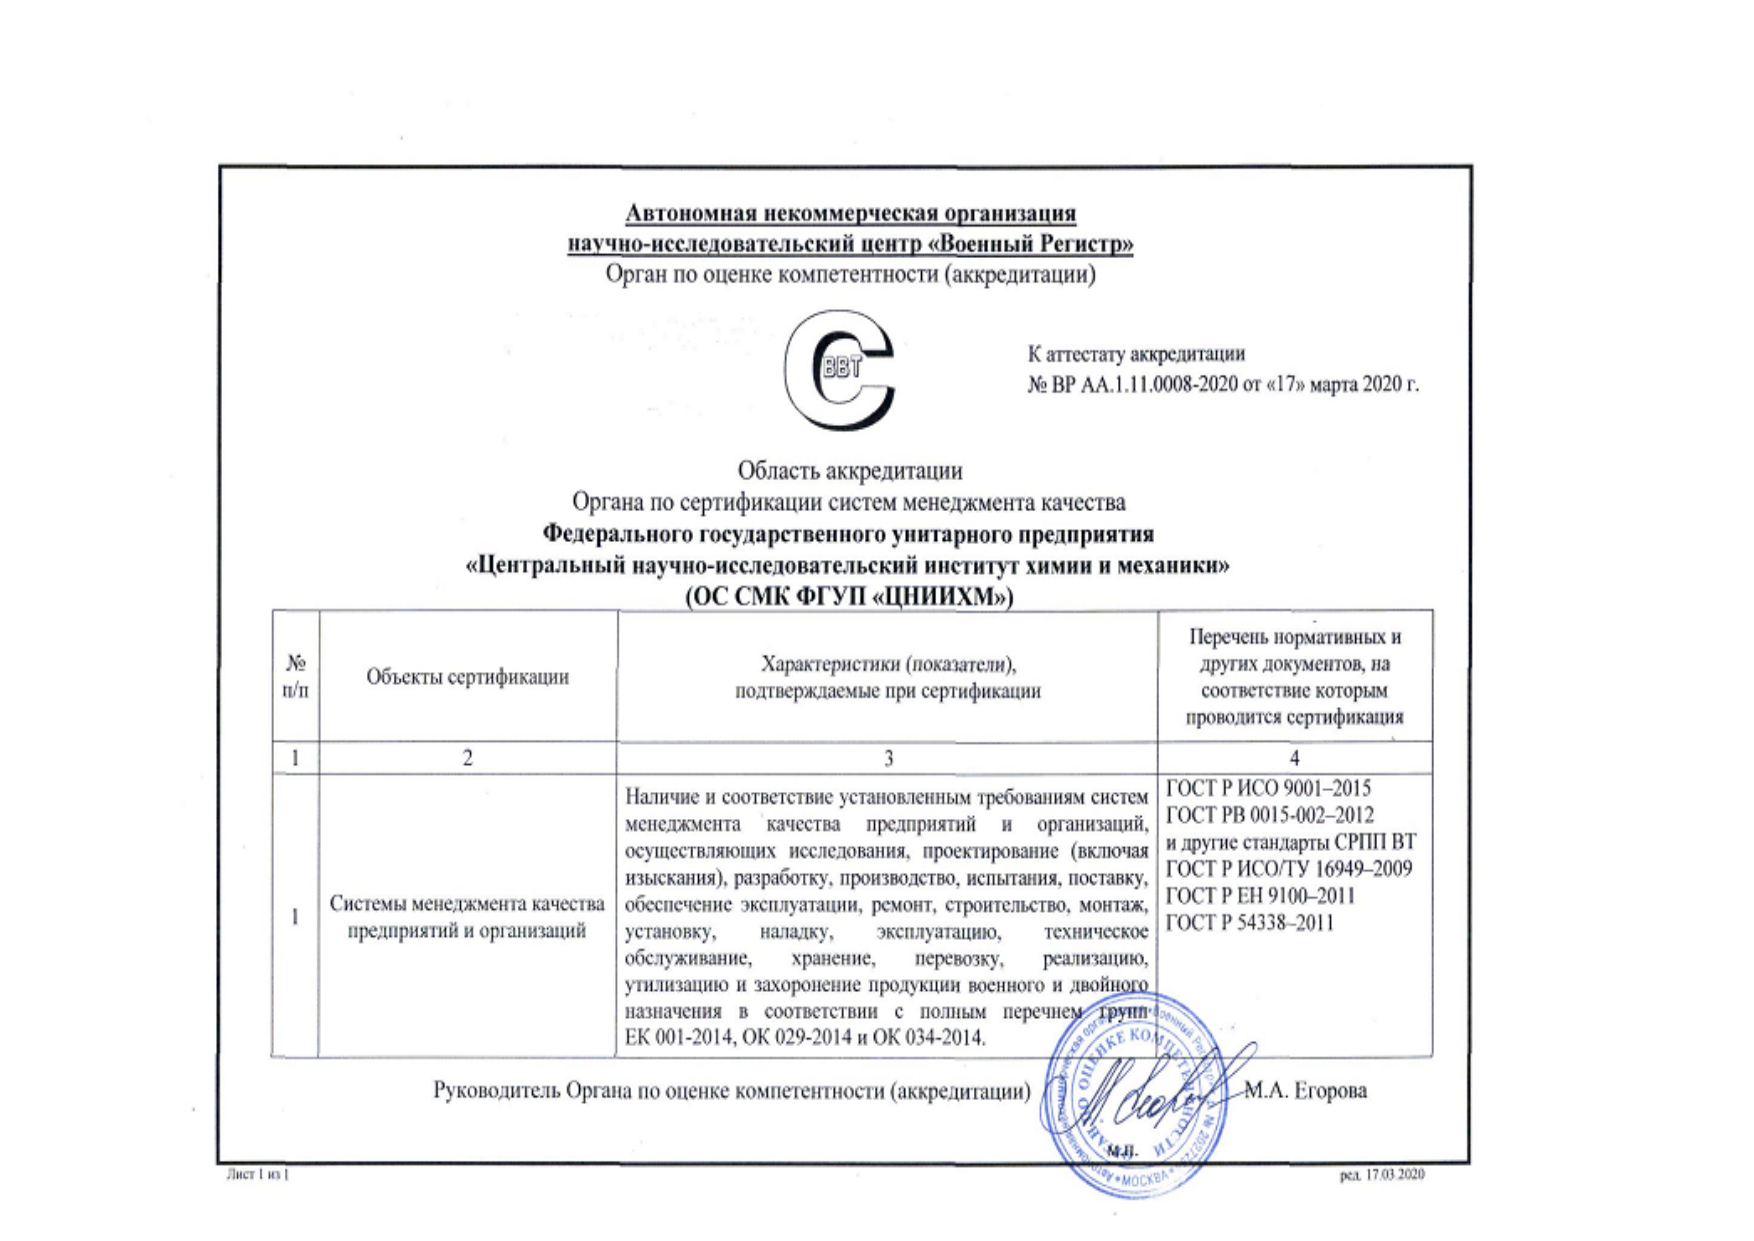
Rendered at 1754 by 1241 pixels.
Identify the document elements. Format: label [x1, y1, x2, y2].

picture [118, 90, 1500, 1241]
